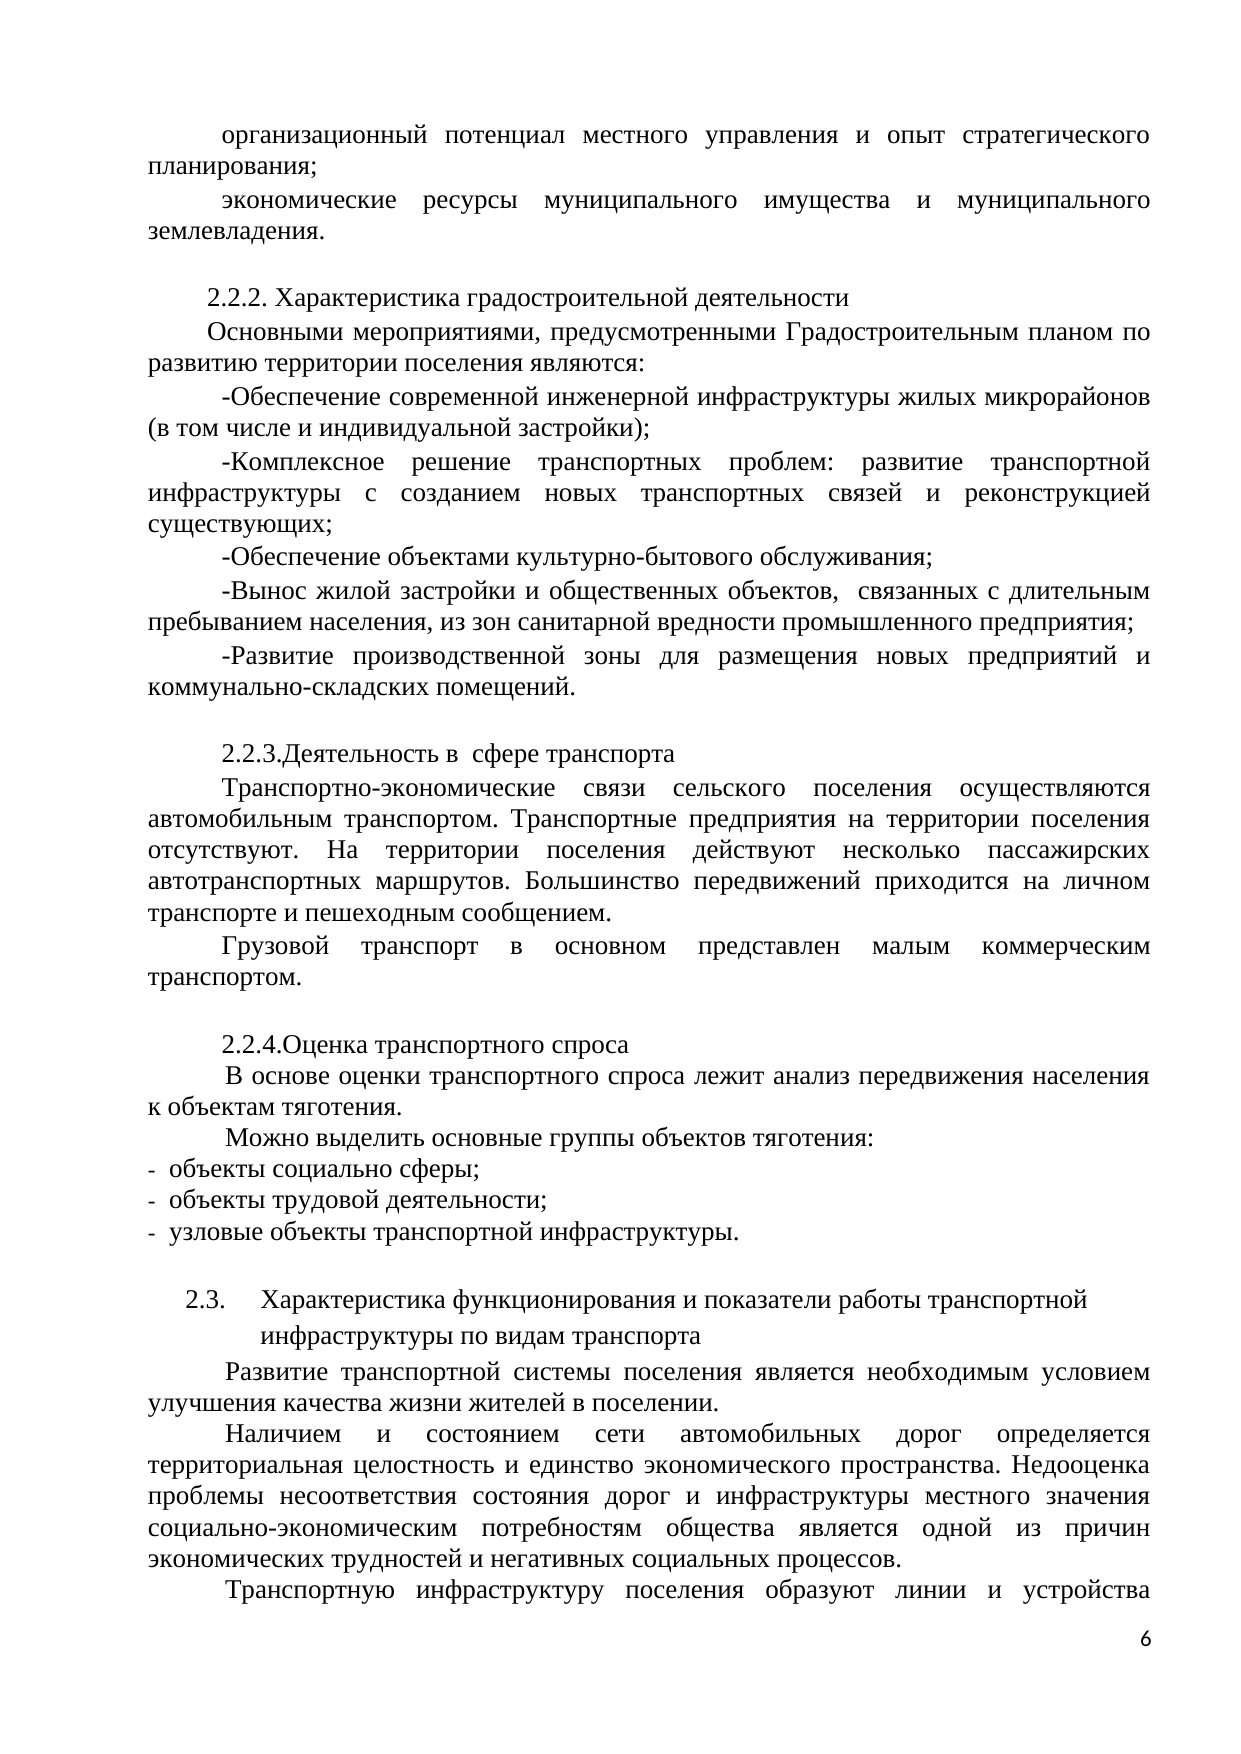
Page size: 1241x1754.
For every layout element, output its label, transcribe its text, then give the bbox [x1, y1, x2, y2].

text Можно выделить основные группы объектов тяготения: [148, 1121, 1152, 1152]
text 2.2.3.Деятельность в сфере транспорта [148, 737, 1152, 768]
list объекты социально сферы; [148, 1152, 1152, 1183]
text -Обеспечение объектами культурно-бытового обслуживания; [148, 541, 1152, 572]
list объекты трудовой деятельности; [148, 1183, 1152, 1214]
subtitle Характеристика функционирования и показатели работы транспортной инфраструктуры по видам транспорта [185, 1283, 1152, 1350]
text Наличием и состоянием сети автомобильных дорог определяется территориальная целостность и единство экономического пространства. Недооценка проблемы несоответствия состояния дорог и инфраструктуры местного значения социально-экономическим потребностям общества является одной из причин экономических трудностей и негативных социальных процессов. [148, 1417, 1152, 1573]
text Транспортно-экономические связи сельского поселения осуществляются автомобильным транспортом. Транспортные предприятия на территории поселения отсутствуют. На территории поселения действуют несколько пассажирских автотранспортных маршрутов. Большинство передвижений приходится на личном транспорте и пешеходным сообщением. [148, 771, 1152, 927]
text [148, 1573, 1152, 1604]
list узловые объекты транспортной инфраструктуры. [148, 1214, 1152, 1246]
text 2.2.2. Характеристика градостроительной деятельности [148, 281, 1152, 312]
text -Развитие производственной зоны для размещения новых предприятий и коммунально-складских помещений. [148, 639, 1152, 701]
text В основе оценки транспортного спроса лежит анализ передвижения населения к объектам тяготения. [148, 1059, 1152, 1121]
text -Комплексное решение транспортных проблем: развитие транспортной инфраструктуры с созданием новых транспортных связей и реконструкцией существующих; [148, 444, 1152, 538]
text Развитие транспортной системы поселения является необходимым условием улучшения качества жизни жителей в поселении. [148, 1355, 1152, 1417]
text Основными мероприятиями, предусмотренными Градостроительным планом по развитию территории поселения являются: [148, 315, 1152, 377]
text -Обеспечение современной инженерной инфраструктуры жилых микрорайонов (в том числе и индивидуальной застройки); [148, 380, 1152, 442]
text экономические ресурсы муниципального имущества и муниципального землевладения. [148, 183, 1152, 245]
text организационный потенциал местного управления и опыт стратегического планирования; [148, 118, 1152, 180]
text 2.2.4.Оценка транспортного спроса [148, 1028, 1152, 1059]
text Грузовой транспорт в основном представлен малым коммерческим транспортом. [148, 929, 1152, 992]
text -Вынос жилой застройки и общественных объектов, связанных с длительным пребыванием населения, из зон санитарной вредности промышленного предприятия; [148, 574, 1152, 636]
